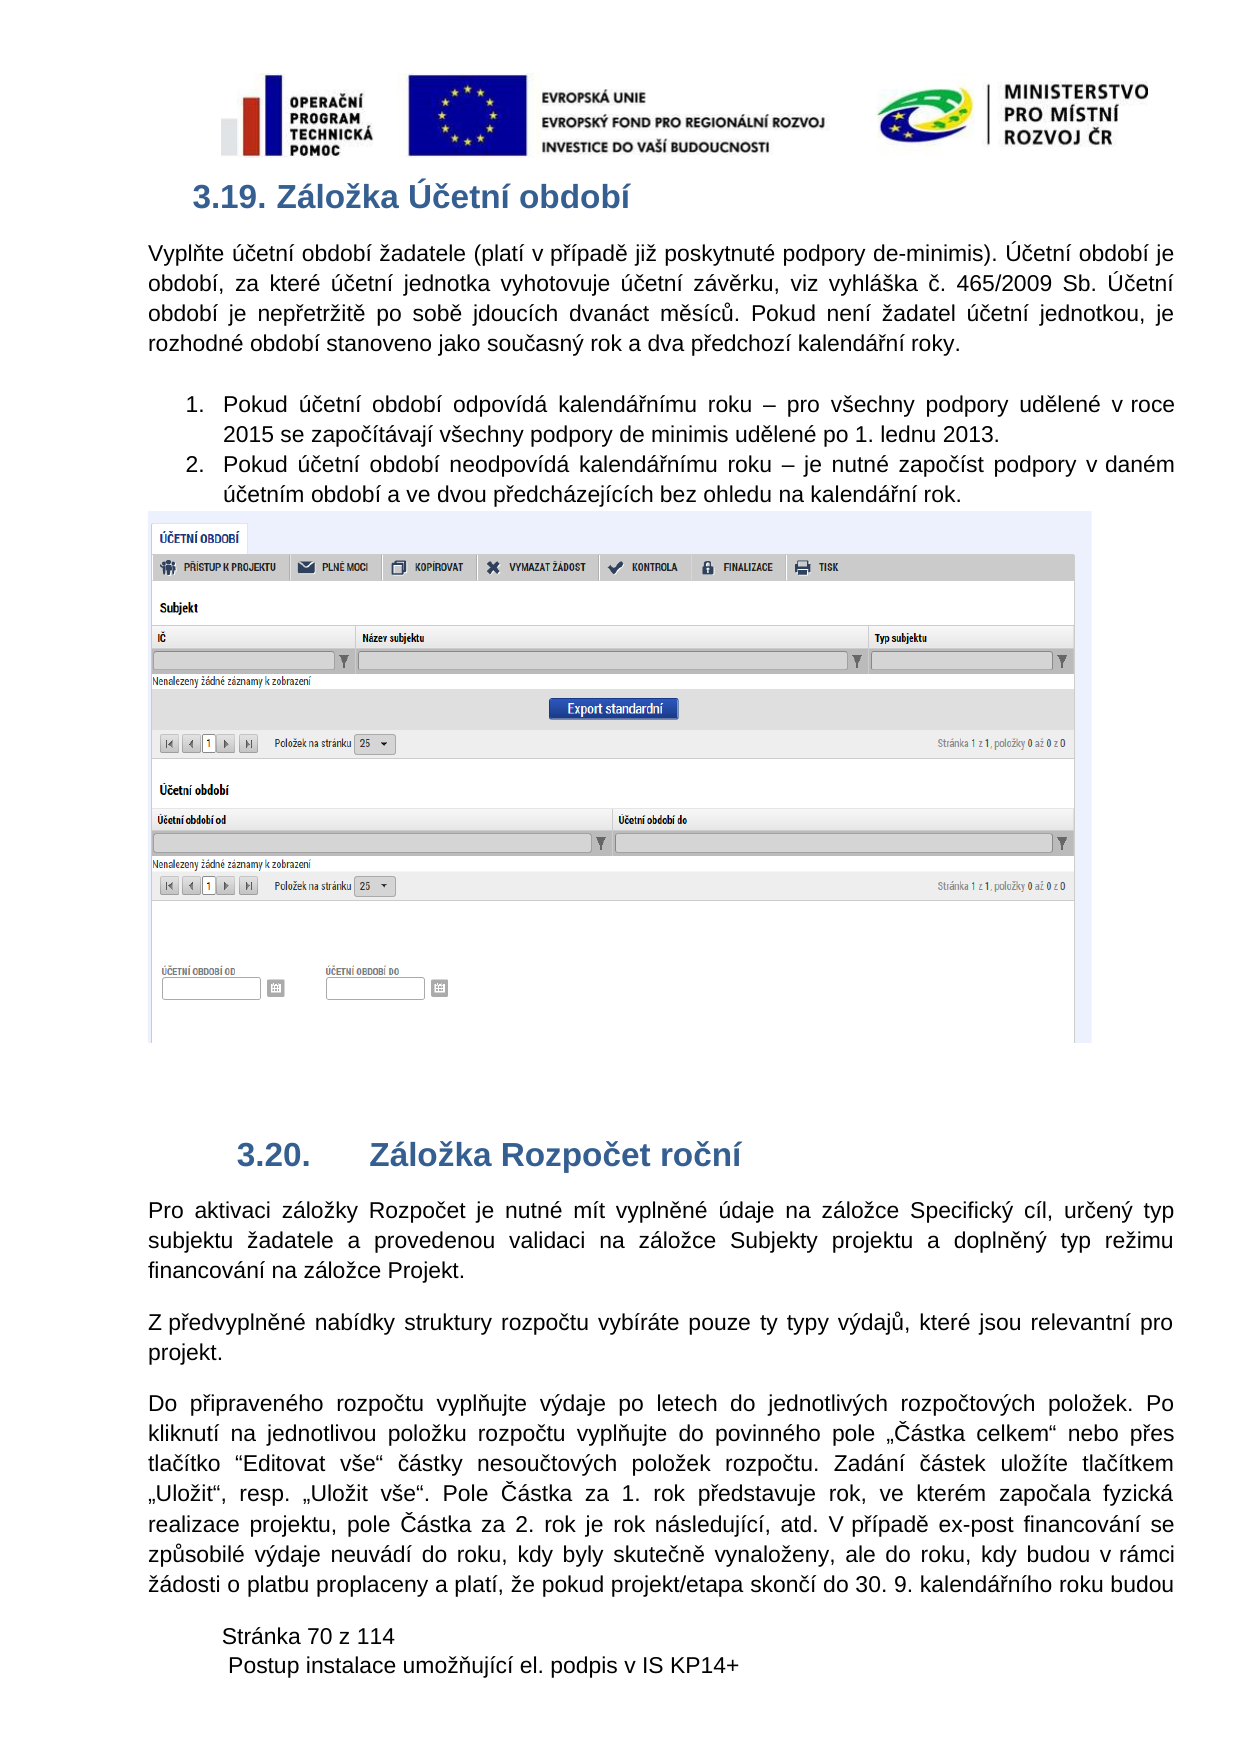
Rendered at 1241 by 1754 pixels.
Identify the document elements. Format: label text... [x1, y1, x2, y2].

list Záložka Účetní období [192, 177, 1175, 216]
picture [221, 73, 1148, 158]
text Z předvyplněné nabídky struktury rozpočtu vybíráte pouze ty typy výdajů, které jsou relevantní pro projekt. [148, 1308, 1175, 1365]
text Pro aktivaci záložky Rozpočet je nutné mít vyplněné údaje na záložce Specifický cíl, určený typ subjektu žadatele a provedenou validaci na záložce Subjekty projektu a doplněný typ režimu financování na záložce Projekt. [148, 1197, 1175, 1284]
list Pokud účetní období odpovídá kalendářnímu roku – pro všechny podpory udělené v roce 2015 se započítávají všechny podpory de minimis udělené po 1. lednu 2013. [185, 391, 1175, 447]
list Záložka Rozpočet roční [237, 1134, 1175, 1173]
text Vyplňte účetní období žadatele (platí v případě již poskytnuté podpory de-minimis). Účetní období je období, za které účetní jednotka vyhotovuje účetní závěrku, viz vyhláška č. 465/2009 Sb. Účetní období je nepřetržitě po sobě jdoucích dvanáct měsíců. Pokud není žadatel účetní jednotkou, je rozhodné období stanoveno jako současný rok a dva předchozí kalendářní roky. [148, 240, 1175, 357]
list Pokud účetní období neodpovídá kalendářnímu roku – je nutné započíst podpory v daném účetním období a ve dvou předcházejících bez ohledu na kalendářní rok. [185, 451, 1175, 508]
picture [147, 511, 1092, 1043]
